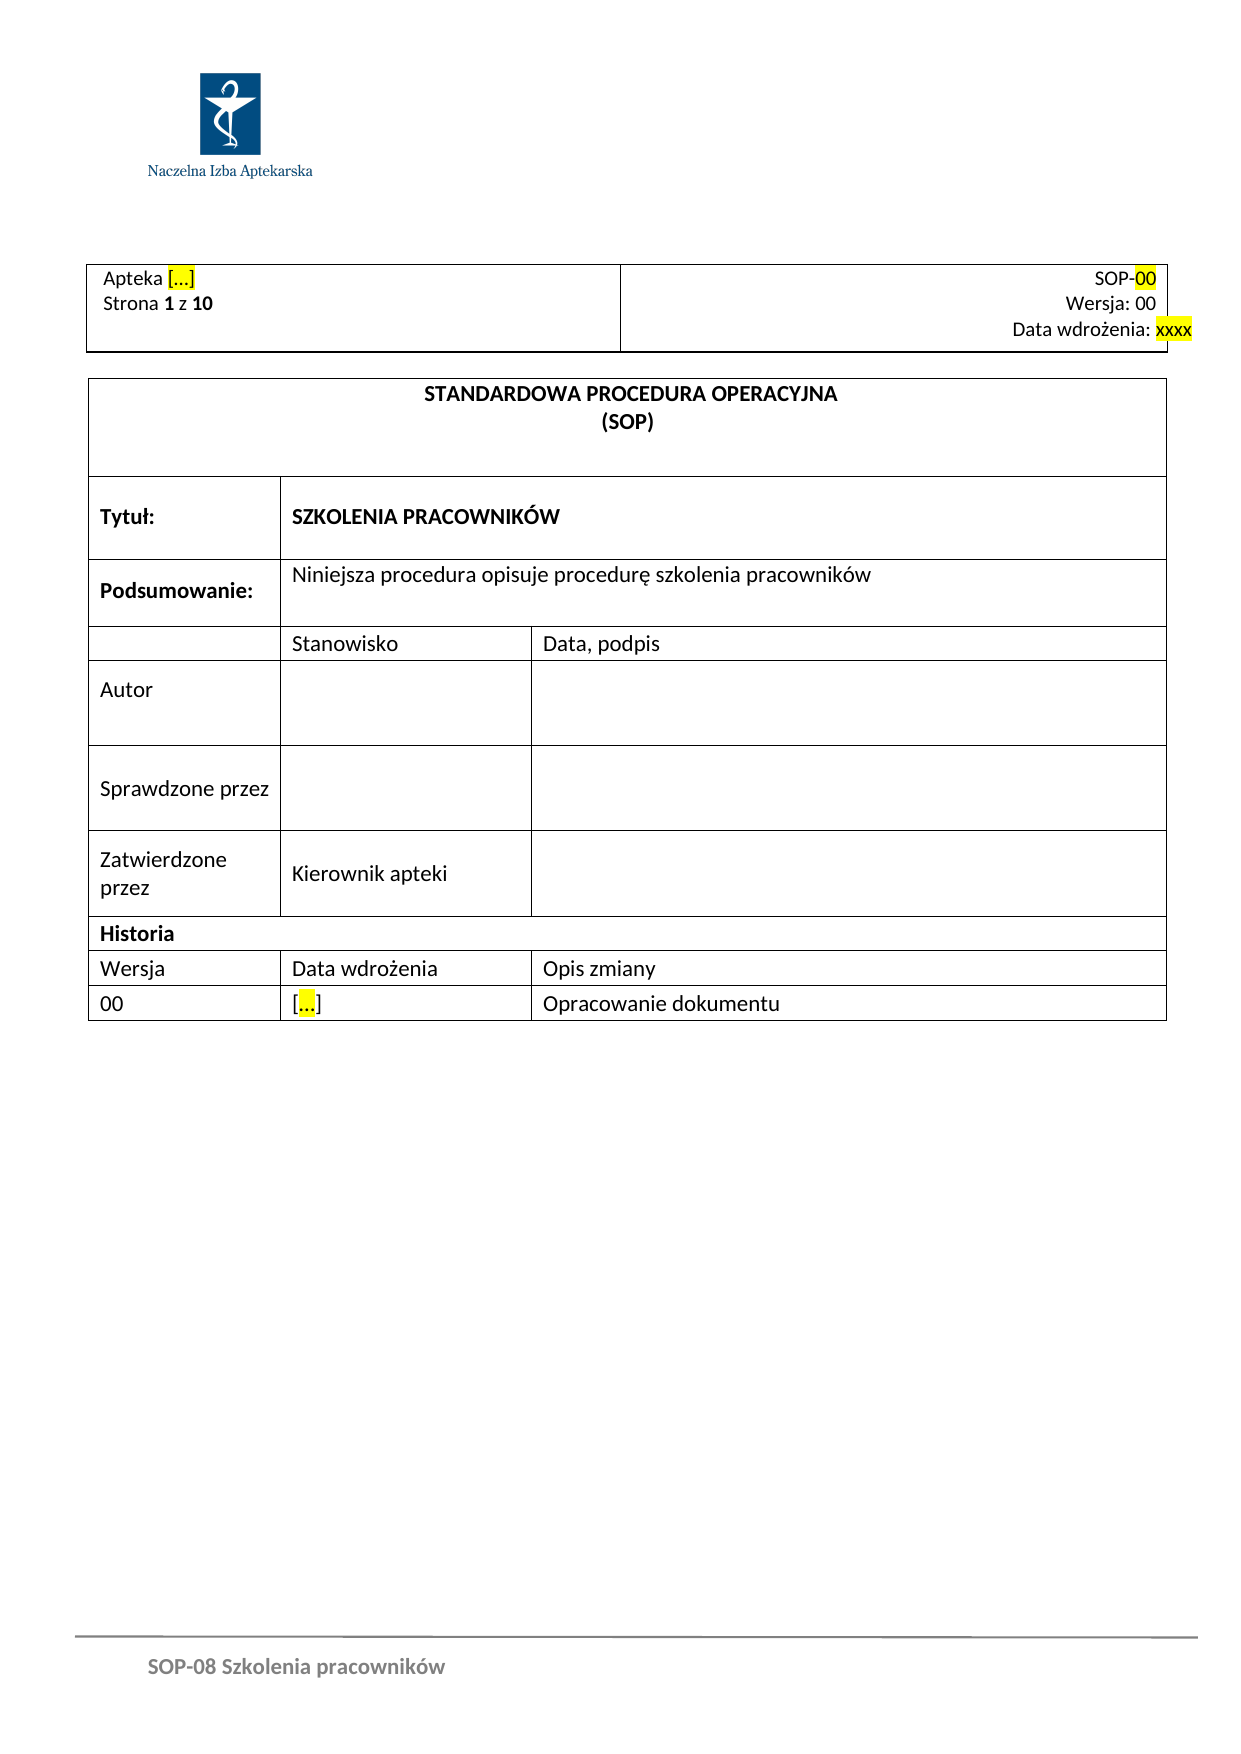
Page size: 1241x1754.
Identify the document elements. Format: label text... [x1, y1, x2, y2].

table_cell Zatwierdzone przez [89, 831, 280, 916]
table_cell Stanowisko [281, 627, 531, 660]
table_cell Autor [89, 661, 280, 745]
table_cell Sprawdzone przez [89, 746, 280, 830]
table_cell Data wdrożenia [281, 951, 531, 985]
table_cell Tytuł: [89, 477, 280, 559]
table_cell [281, 746, 531, 830]
table_cell Niniejsza procedura opisuje procedurę szkolenia pracowników [281, 560, 1166, 626]
table_cell Opis zmiany [532, 951, 1166, 985]
table_cell Opracowanie dokumentu [532, 986, 1166, 1019]
table_cell [281, 661, 531, 745]
table_cell [532, 831, 1166, 916]
table_cell Data, podpis [532, 627, 1166, 660]
table_cell [89, 627, 280, 660]
table_cell [532, 746, 1166, 830]
table_cell 00 [89, 986, 280, 1019]
table_cell Wersja [89, 951, 280, 985]
table_cell Podsumowanie: [89, 560, 280, 626]
table_header STANDARDOWA PROCEDURA OPERACYJNA (SOP) [89, 379, 1166, 476]
table_cell SZKOLENIA PRACOWNIKÓW [281, 477, 1166, 559]
table_cell [532, 661, 1166, 745]
table_cell […] [281, 986, 531, 1019]
table_cell Kierownik apteki [281, 831, 531, 916]
picture [147, 73, 313, 239]
table_cell Historia [89, 917, 1166, 950]
